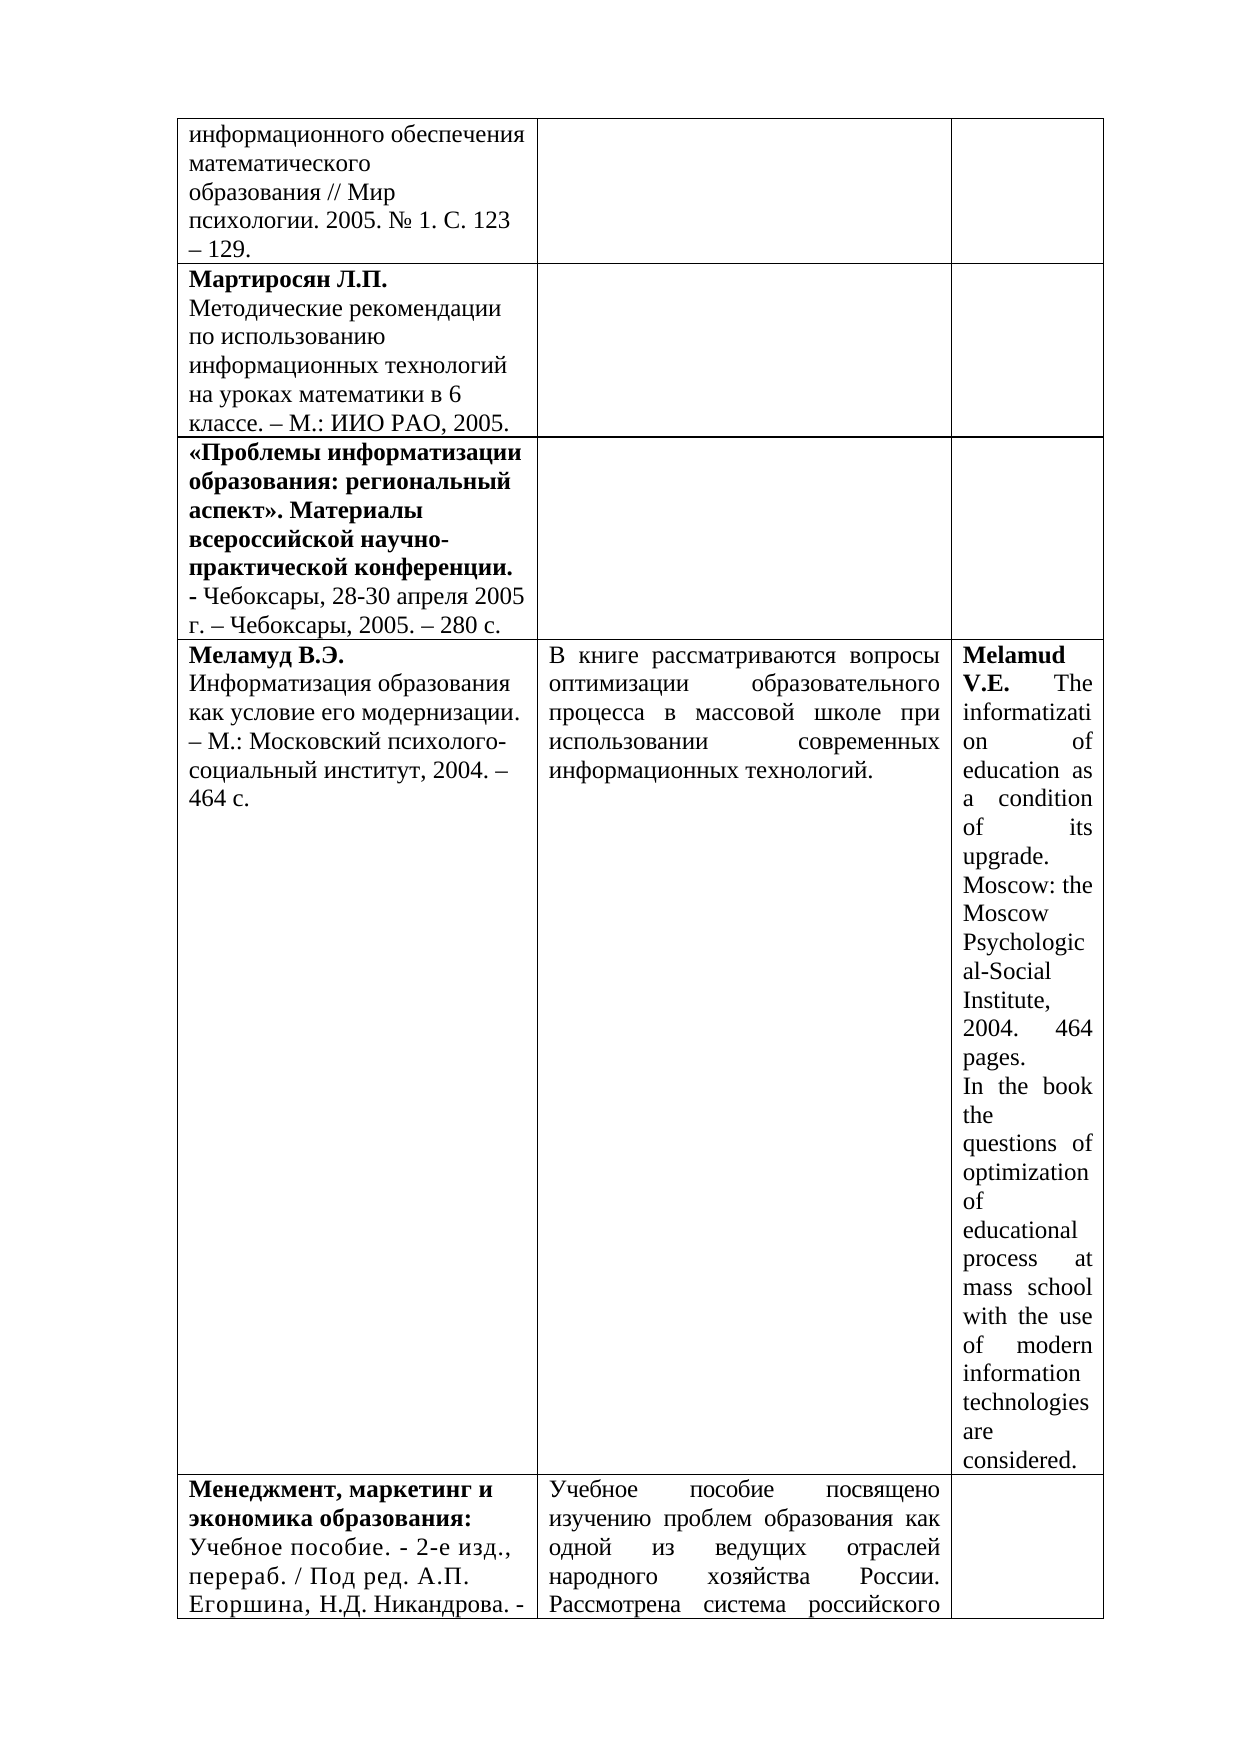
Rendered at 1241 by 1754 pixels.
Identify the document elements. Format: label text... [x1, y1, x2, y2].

table_cell [952, 438, 1103, 639]
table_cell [178, 119, 537, 263]
table_cell [952, 119, 1103, 263]
table_cell [538, 119, 951, 263]
table_cell [952, 1475, 1103, 1618]
table_cell Меламуд В.Э. Информатизация образования как условие его модернизации. – М.: Московский психолого-социальный институт, 2004. – 464 с. [178, 640, 537, 1473]
table_cell «Проблемы информатизации образования: региональный аспект». Материалы всероссийской научно-практической конференции. - Чебоксары, 28-30 апреля . – Чебоксары, 2005. – 280 с. [178, 438, 537, 639]
table_cell Мартиросян Л.П. Методические рекомендации по использованию информационных технологий на уроках математики в 6 классе. – М.: ИИО РАО, 2005. [178, 264, 537, 436]
table_cell Melamud V.E. The informatization of education as a condition of its upgrade. : the Moscow Psychological-Social Institute, 2004. 464 pages. In the book the questions of optimization of educational process at mass school with the use of modern information technologies are considered. [952, 640, 1103, 1473]
table_cell [538, 264, 951, 436]
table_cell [178, 1475, 537, 1618]
table_cell В книге рассматриваются вопросы оптимизации образовательного процесса в массовой школе при использовании современных информационных технологий. [538, 640, 951, 1473]
table_cell [952, 264, 1103, 436]
table_cell [538, 438, 951, 639]
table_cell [538, 1475, 951, 1618]
